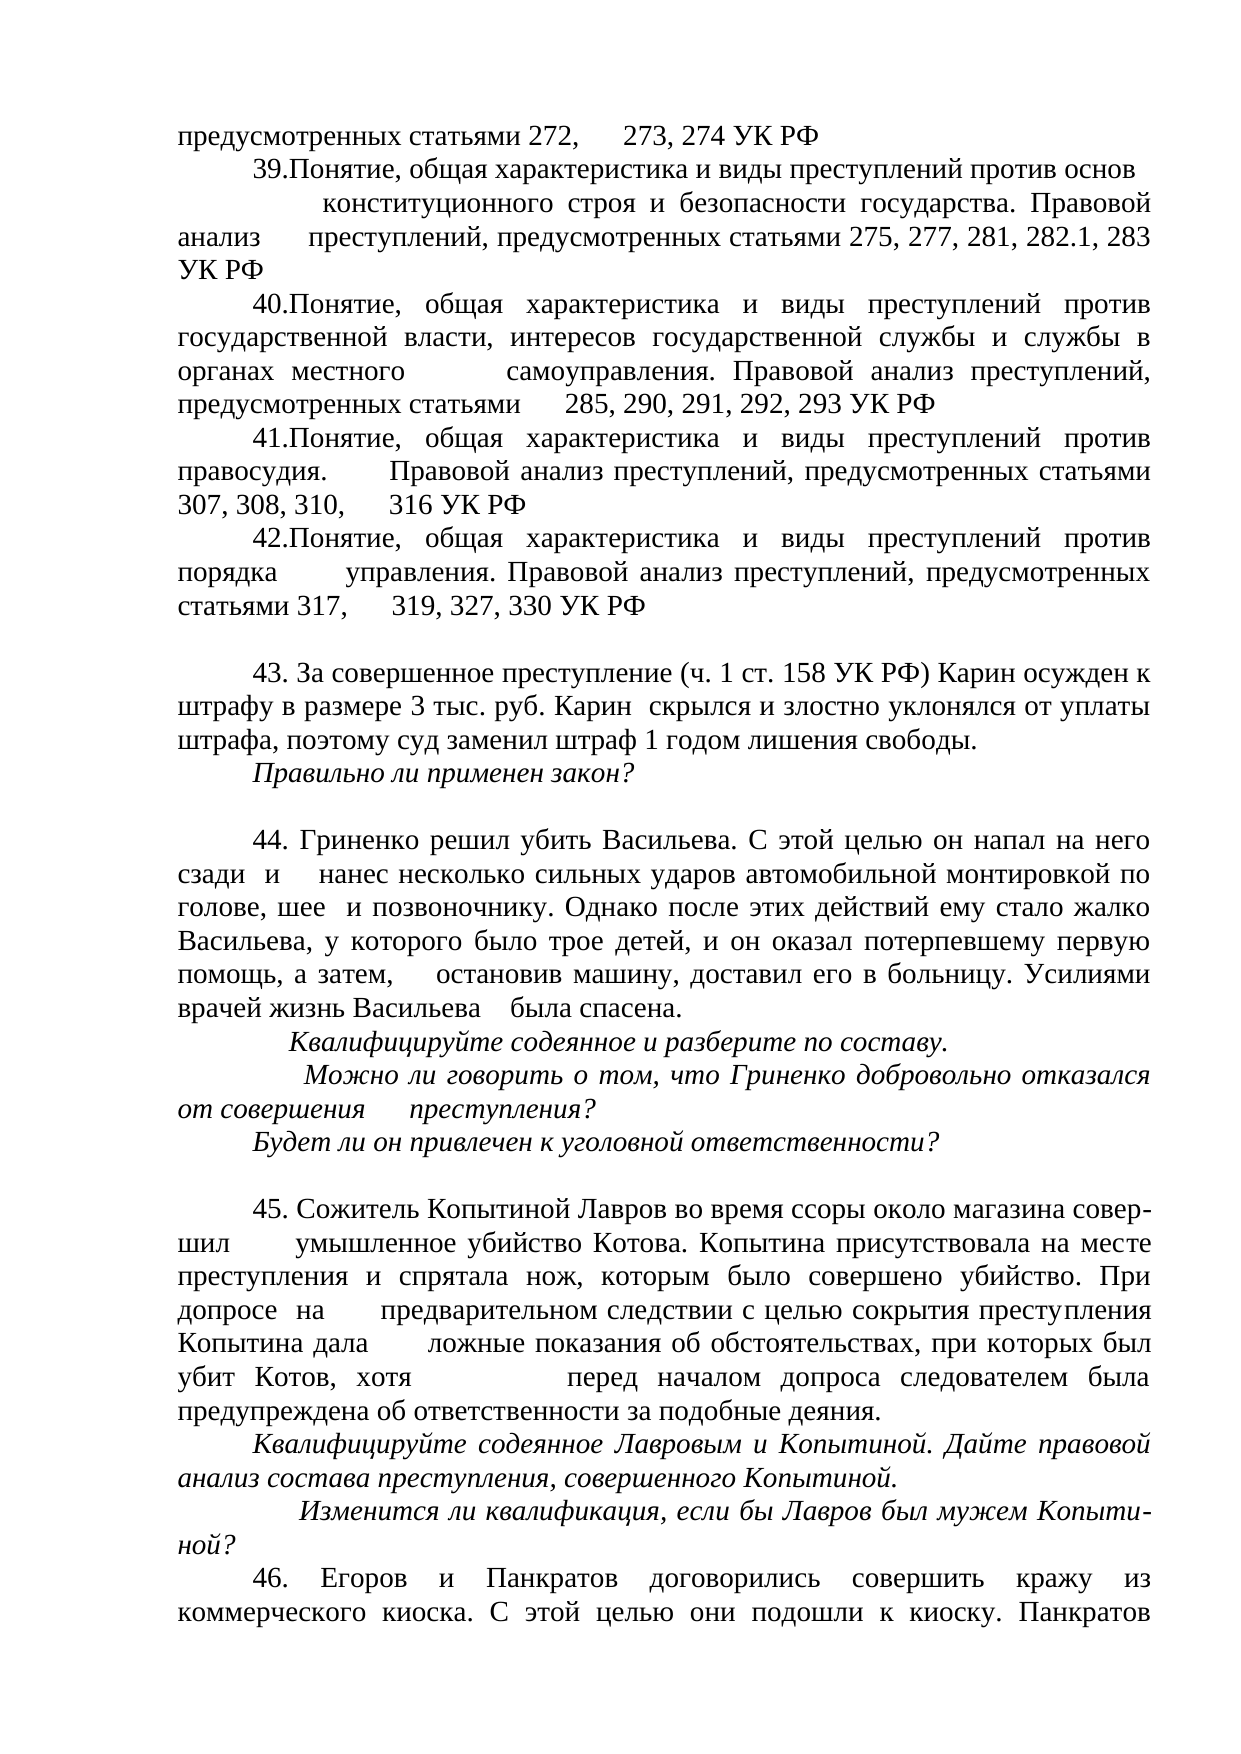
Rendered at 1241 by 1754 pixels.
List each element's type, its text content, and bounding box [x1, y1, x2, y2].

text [177, 1560, 1152, 1627]
text 44. Гриненко решил убить Васильева. С этой целью он напал на него сзади и нанес несколько сильных ударов автомобильной монтировкой по голове, шее и позвоночнику. Однако после этих действий ему стало жалко Васильева, у которого было трое детей, и он оказал потерпевшему первую помощь, а затем, остановив машину, доставил его в больницу. Усилиями врачей жизнь Васильева была спасена. [177, 822, 1152, 1024]
text Квалифицируйте содеянное Лавровым и Копытиной. Дайте правовой анализ состава преступления, совершенного Копытиной. [177, 1426, 1152, 1493]
text 43. За совершенное преступление (ч. 1 ст. 158 УК РФ) Карин осужден к штрафу в размере 3 тыс. руб. Карин скрылся и злостно уклонялся от уплаты штрафа, поэтому суд заменил штраф 1 годом лишения свободы. [177, 655, 1152, 755]
text Будет ли он привлечен к уголовной ответственности? [177, 1124, 1152, 1158]
text Изменится ли квалификация, если бы Лавров был мужем Копытиной? [177, 1493, 1152, 1560]
text Квалифицируйте содеянное и разберите по составу. [177, 1024, 1152, 1057]
text конституционного строя и безопасности государства. Правовой анализ преступлений, предусмотренных статьями 275, 277, 281, 282.1, 283 УК РФ [177, 185, 1152, 286]
text Правильно ли применен закон? [177, 755, 1152, 789]
text 42.Понятие, общая характеристика и виды преступлений против порядка управления. Правовой анализ преступлений, предусмотренных статьями 317, 319, 327, 330 УК РФ [177, 521, 1152, 621]
text Можно ли говорить о том, что Гриненко добровольно отказался от совершения преступления? [177, 1057, 1152, 1124]
text 39.Понятие, общая характеристика и виды преступлений против основ [177, 152, 1152, 185]
text 40.Понятие, общая характеристика и виды преступлений против государственной власти, интересов государственной службы и службы в органах местного самоуправления. Правовой анализ преступлений, предусмотренных статьями 285, 290, 291, 292, 293 УК РФ [177, 286, 1152, 420]
text 41.Понятие, общая характеристика и виды преступлений против правосудия. Правовой анализ преступлений, предусмотренных статьями 307, 308, 310, 316 УК РФ [177, 420, 1152, 521]
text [177, 118, 1152, 152]
text 45. Сожитель Копытиной Лавров во время ссоры около магазина совершил умышленное убийство Котова. Копытина присутствовала на месте преступления и спрятала нож, которым было совершено убийство. При допросе на предварительном следствии с целью сокрытия преступления Копытина дала ложные показания об обстоятельствах, при которых был убит Котов, хотя перед началом допроса следователем была предупреждена об ответственности за подобные деяния. [177, 1191, 1152, 1426]
